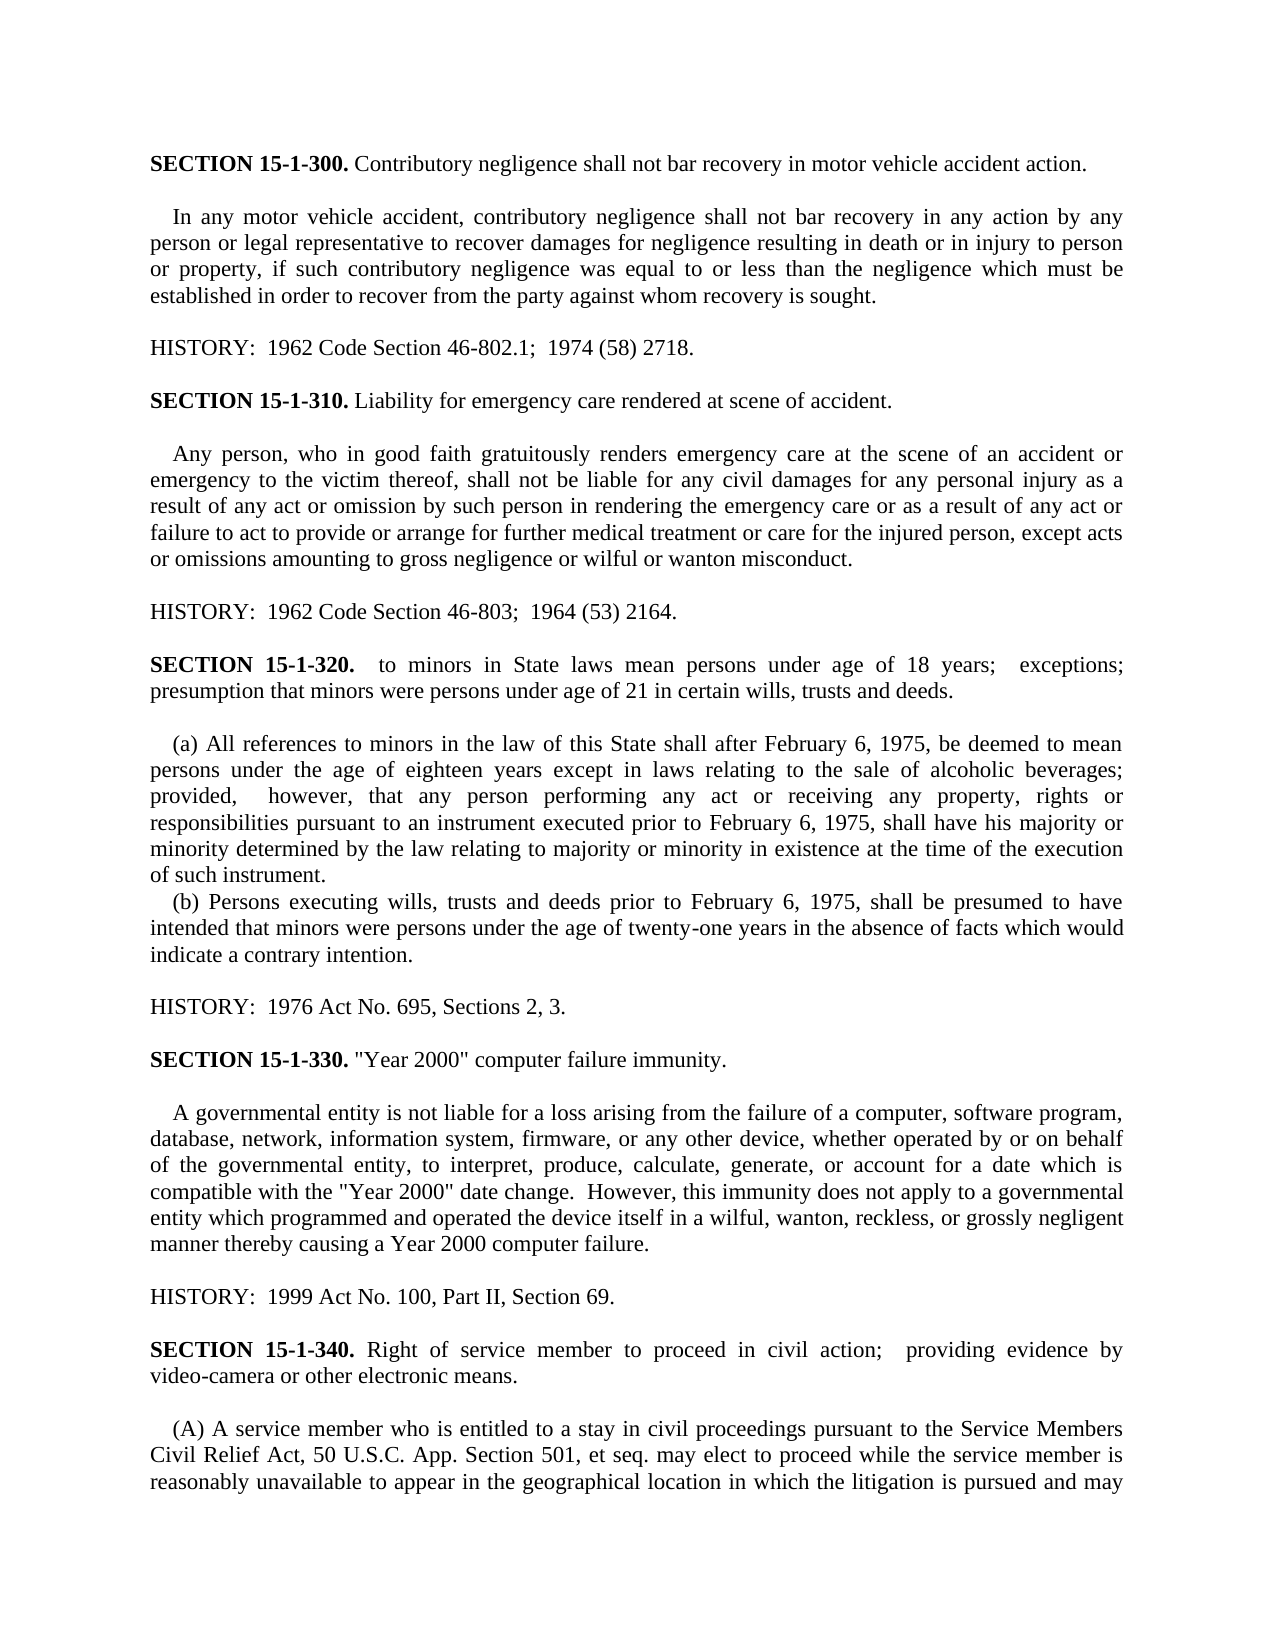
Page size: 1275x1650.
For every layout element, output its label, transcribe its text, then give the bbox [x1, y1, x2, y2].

text SECTION 15-1-300. Contributory negligence shall not bar recovery in motor vehicle accident action. [150, 150, 1125, 176]
text In any motor vehicle accident, contributory negligence shall not bar recovery in any action by any person or legal representative to recover damages for negligence resulting in death or in injury to person or property, if such contributory negligence was equal to or less than the negligence which must be established in order to recover from the party against whom recovery is sought. [150, 203, 1125, 308]
text (a) All references to minors in the law of this State shall after February 6, 1975, be deemed to mean persons under the age of eighteen years except in laws relating to the sale of alcoholic beverages; provided, however, that any person performing any act or receiving any property, rights or responsibilities pursuant to an instrument executed prior to February 6, 1975, shall have his majority or minority determined by the law relating to majority or minority in existence at the time of the execution of such instrument. [150, 730, 1125, 888]
text SECTION 15-1-320. to minors in State laws mean persons under age of 18 years; exceptions; presumption that minors were persons under age of 21 in certain wills, trusts and deeds. [150, 651, 1125, 703]
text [150, 1415, 1125, 1494]
text SECTION 15-1-330. "Year 2000" computer failure immunity. [150, 1046, 1125, 1072]
text SECTION 15-1-340. Right of service member to proceed in civil action; providing evidence by video-camera or other electronic means. [150, 1336, 1125, 1389]
text HISTORY: 1976 Act No. 695, Sections 2, 3. [150, 993, 1125, 1020]
text HISTORY: 1962 Code Section 46-802.1; 1974 (58) 2718. [150, 334, 1125, 361]
text HISTORY: 1999 Act No. 100, Part II, Section 69. [150, 1283, 1125, 1309]
text SECTION 15-1-310. Liability for emergency care rendered at scene of accident. [150, 387, 1125, 413]
text Any person, who in good faith gratuitously renders emergency care at the scene of an accident or emergency to the victim thereof, shall not be liable for any civil damages for any personal injury as a result of any act or omission by such person in rendering the emergency care or as a result of any act or failure to act to provide or arrange for further medical treatment or care for the injured person, except acts or omissions amounting to gross negligence or wilful or wanton misconduct. [150, 440, 1125, 572]
text (b) Persons executing wills, trusts and deeds prior to February 6, 1975, shall be presumed to have intended that minors were persons under the age of twenty-one years in the absence of facts which would indicate a contrary intention. [150, 888, 1125, 967]
text A governmental entity is not liable for a loss arising from the failure of a computer, software program, database, network, information system, firmware, or any other device, whether operated by or on behalf of the governmental entity, to interpret, produce, calculate, generate, or account for a date which is compatible with the "Year 2000" date change. However, this immunity does not apply to a governmental entity which programmed and operated the device itself in a wilful, wanton, reckless, or grossly negligent manner thereby causing a Year 2000 computer failure. [150, 1099, 1125, 1257]
text HISTORY: 1962 Code Section 46-803; 1964 (53) 2164. [150, 598, 1125, 624]
